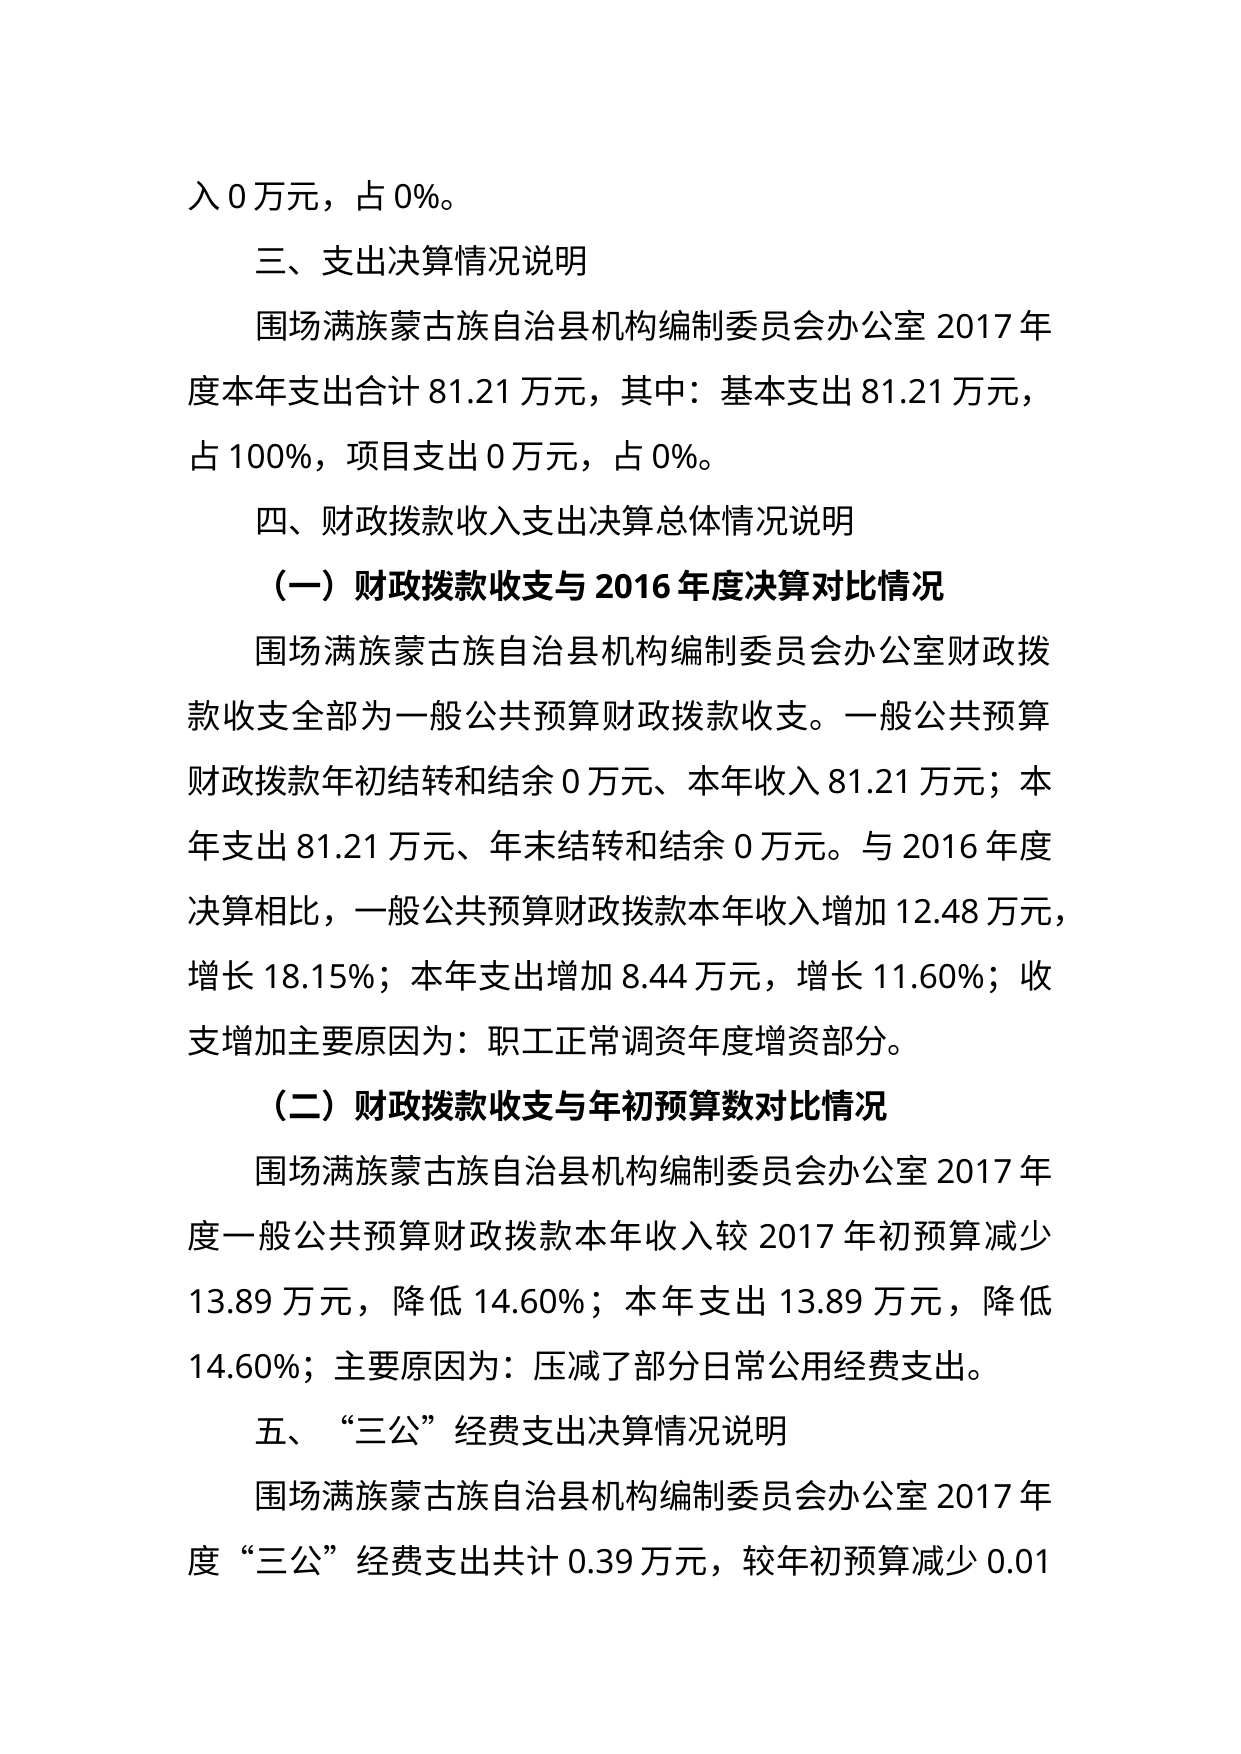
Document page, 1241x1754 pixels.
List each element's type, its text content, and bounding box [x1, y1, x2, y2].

text （二）财政拨款收支与年初预算数对比情况 [187, 1072, 1053, 1137]
text 围场满族蒙古族自治县机构编制委员会办公室2017年度本年支出合计81.21万元，其中：基本支出81.21万元，占100%，项目支出0万元，占0%。 [187, 292, 1053, 487]
text 四、财政拨款收入支出决算总体情况说明 [187, 487, 1053, 552]
text 围场满族蒙古族自治县机构编制委员会办公室财政拨款收支全部为一般公共预算财政拨款收支。一般公共预算财政拨款年初结转和结余0万元、本年收入81.21万元；本年支出81.21万元、年末结转和结余0万元。与2016年度决算相比，一般公共预算财政拨款本年收入增加12.48万元，增长18.15%；本年支出增加8.44万元，增长11.60%；收支增加主要原因为：职工正常调资年度增资部分。 [187, 617, 1053, 1072]
text （一）财政拨款收支与2016年度决算对比情况 [187, 552, 1053, 617]
text 五、“三公”经费支出决算情况说明 [187, 1397, 1053, 1462]
text 围场满族蒙古族自治县机构编制委员会办公室2017年度一般公共预算财政拨款本年收入较2017年初预算减少13.89万元，降低14.60%；本年支出13.89万元，降低14.60%；主要原因为：压减了部分日常公用经费支出。 [187, 1137, 1053, 1397]
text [187, 1462, 1053, 1592]
text 三、支出决算情况说明 [187, 227, 1053, 292]
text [187, 162, 1053, 227]
